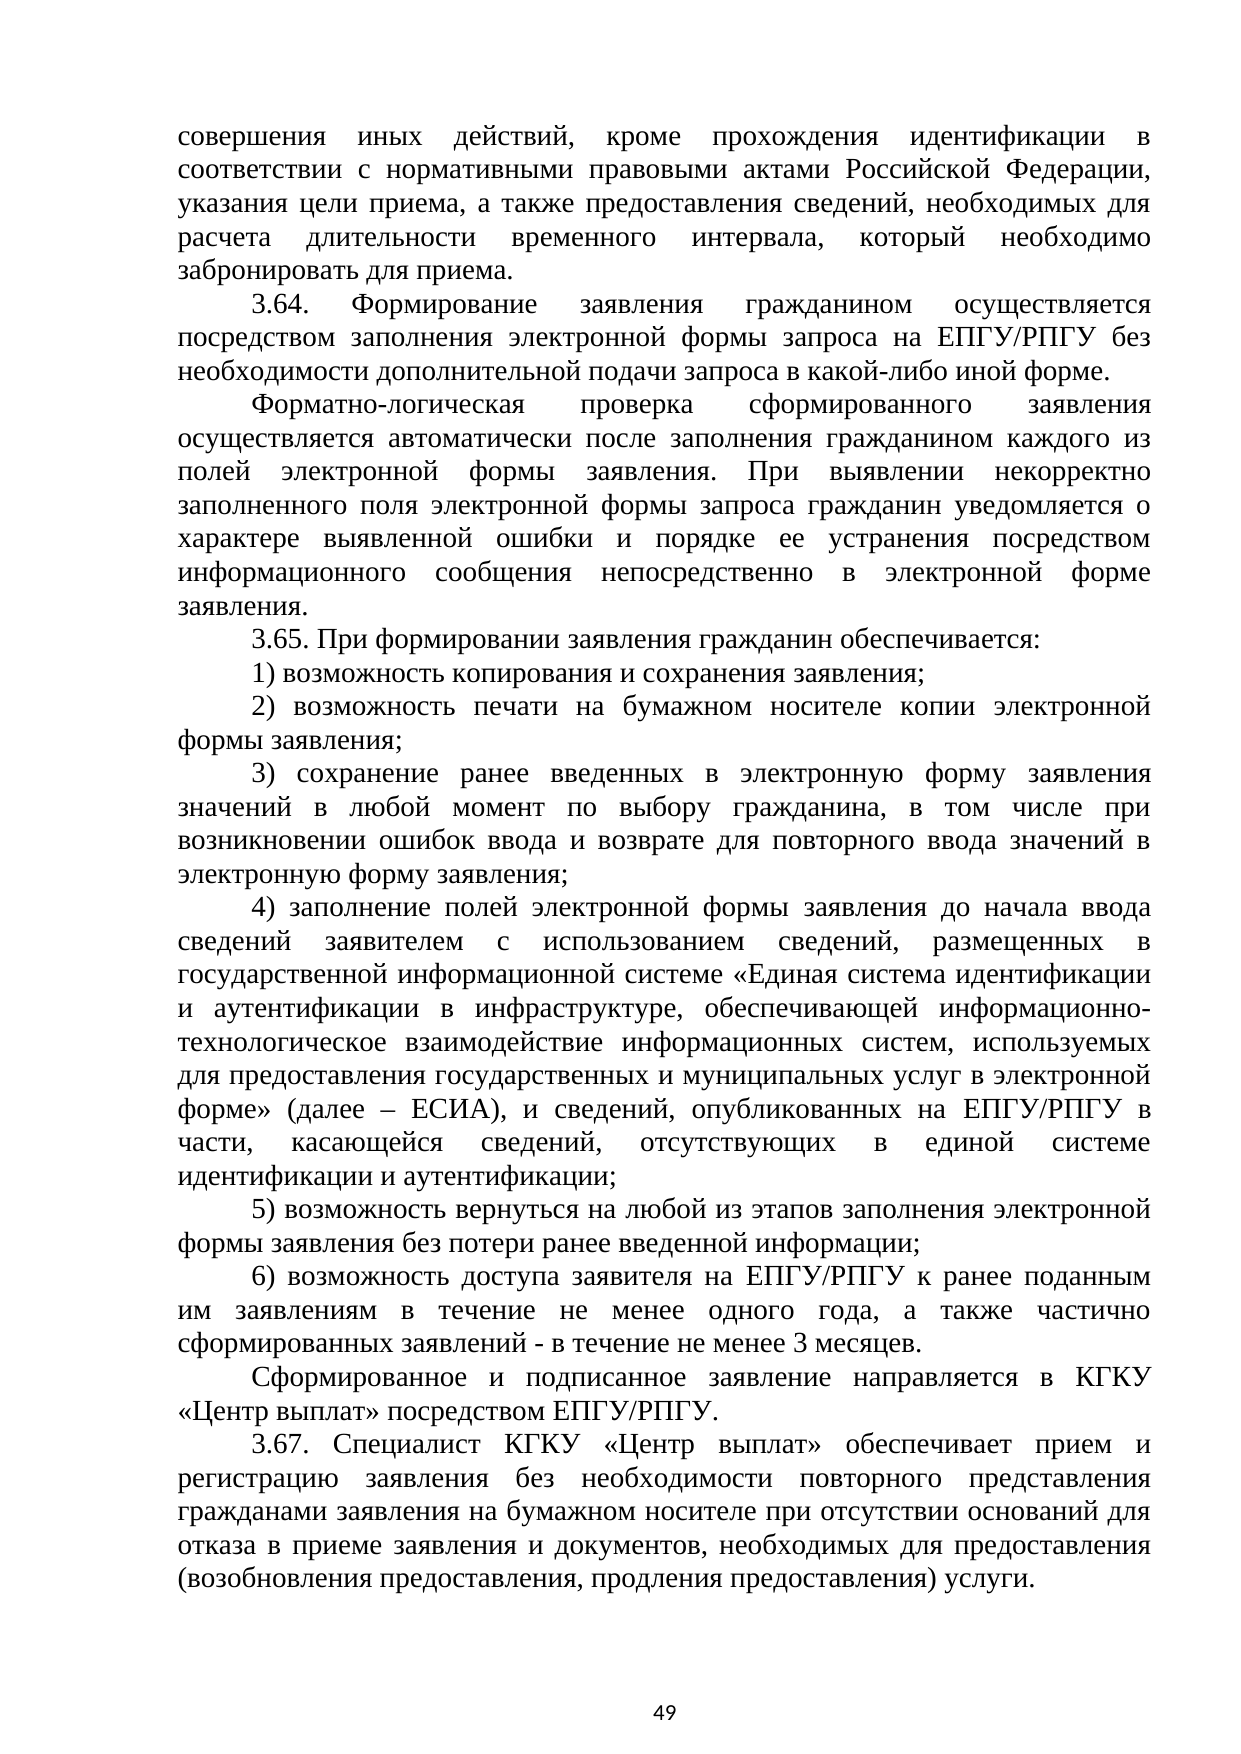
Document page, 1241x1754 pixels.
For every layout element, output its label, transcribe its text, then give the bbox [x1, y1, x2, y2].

text 1) возможность копирования и сохранения заявления; [177, 655, 1152, 688]
text 3) сохранение ранее введенных в электронную форму заявления значений в любой момент по выбору гражданина, в том числе при возникновении ошибок ввода и возврате для повторного ввода значений в электронную форму заявления; [177, 755, 1152, 889]
text Сформированное и подписанное заявление направляется в КГКУ «Центр выплат» посредством ЕПГУ/РПГУ. [177, 1359, 1152, 1426]
text 3.67. Специалист КГКУ «Центр выплат» обеспечивает прием и регистрацию заявления без необходимости повторного представления гражданами заявления на бумажном носителе при отсутствии оснований для отказа в приеме заявления и документов, необходимых для предоставления (возобновления предоставления, продления предоставления) услуги. [177, 1426, 1152, 1594]
text 4) заполнение полей электронной формы заявления до начала ввода сведений заявителем с использованием сведений, размещенных в государственной информационной системе «Единая система идентификации и аутентификации в инфраструктуре, обеспечивающей информационно-технологическое взаимодействие информационных систем, используемых для предоставления государственных и муниципальных услуг в электронной форме» (далее – ЕСИА), и сведений, опубликованных на ЕПГУ/РПГУ в части, касающейся сведений, отсутствующих в единой системе идентификации и аутентификации; [177, 889, 1152, 1191]
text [177, 118, 1152, 286]
text Форматно-логическая проверка сформированного заявления осуществляется автоматически после заполнения гражданином каждого из полей электронной формы заявления. При выявлении некорректно заполненного поля электронной формы запроса гражданин уведомляется о характере выявленной ошибки и порядке ее устранения посредством информационного сообщения непосредственно в электронной форме заявления. [177, 386, 1152, 621]
text 3.65. При формировании заявления гражданин обеспечивается: [177, 621, 1152, 655]
text 2) возможность печати на бумажном носителе копии электронной формы заявления; [177, 688, 1152, 755]
text 6) возможность доступа заявителя на ЕПГУ/РПГУ к ранее поданным им заявлениям в течение не менее одного года, а также частично сформированных заявлений - в течение не менее 3 месяцев. [177, 1258, 1152, 1359]
text 5) возможность вернуться на любой из этапов заполнения электронной формы заявления без потери ранее введенной информации; [177, 1191, 1152, 1258]
text 3.64. Формирование заявления гражданином осуществляется посредством заполнения электронной формы запроса на ЕПГУ/РПГУ без необходимости дополнительной подачи запроса в какой-либо иной форме. [177, 286, 1152, 386]
